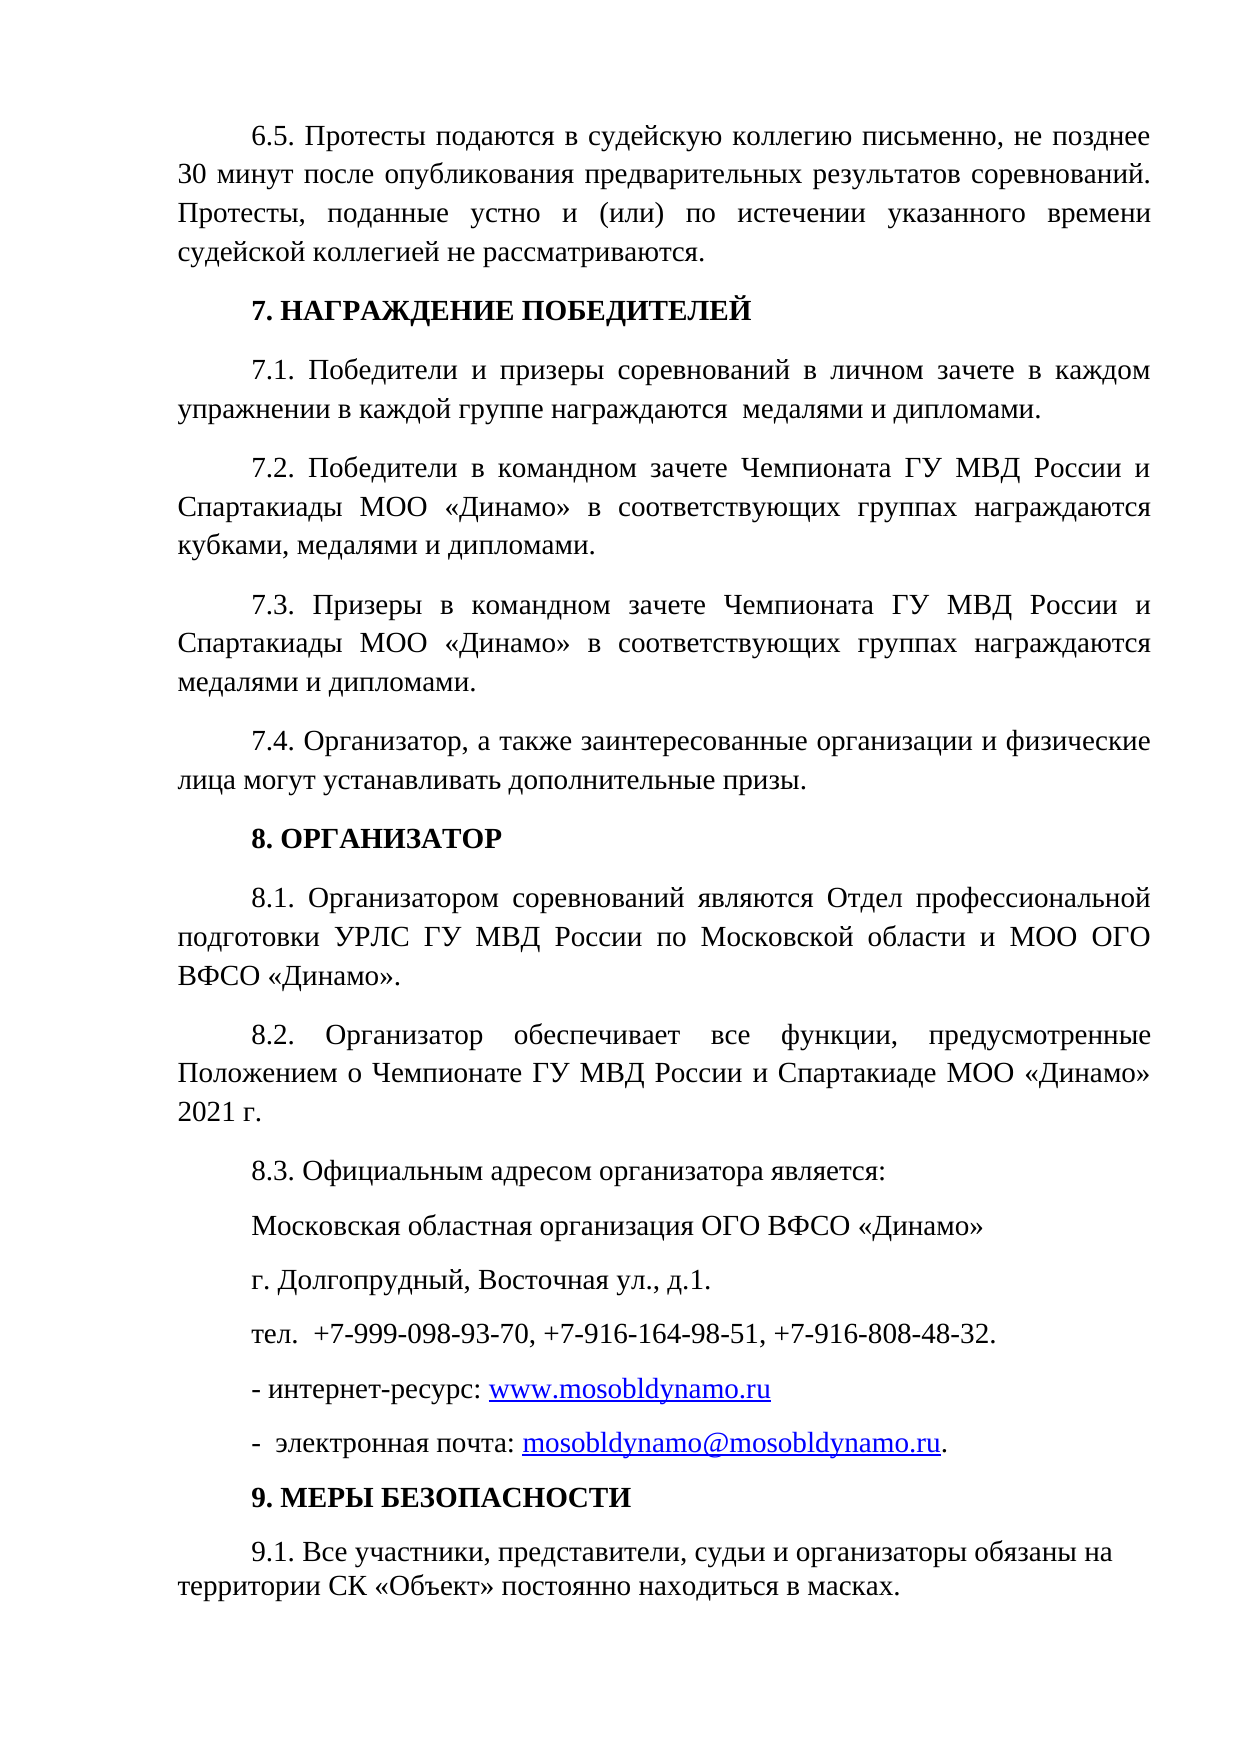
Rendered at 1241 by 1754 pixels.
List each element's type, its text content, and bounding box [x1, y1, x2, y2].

text - интернет-ресурс: www.mosobldynamo.ru [177, 1371, 1152, 1404]
text Московская областная организация ОГО ВФСО «Динамо» [177, 1208, 1152, 1241]
text 8. ОРГАНИЗАТОР [177, 821, 1152, 855]
text 7.4. Организатор, а также заинтересованные организации и физические лица могут устанавливать дополнительные призы. [177, 723, 1152, 795]
text тел. +7-999-098-93-70, +7-916-164-98-51, +7-916-808-48-32. [177, 1317, 1152, 1350]
text 7.1. Победители и призеры соревнований в личном зачете в каждом упражнении в каждой группе награждаются медалями и дипломами. [177, 352, 1152, 424]
text 8.2. Организатор обеспечивает все функции, предусмотренные Положением о Чемпионате ГУ МВД России и Спартакиаде МОО «Динамо» 2021 г. [177, 1017, 1152, 1128]
text г. Долгопрудный, Восточная ул., д.1. [177, 1262, 1152, 1296]
text 9.1. Все участники, представители, судьи и организаторы обязаны на территории СК «Объект» постоянно находиться в масках. [177, 1534, 1152, 1601]
text 9. МЕРЫ БЕЗОПАСНОСТИ [177, 1480, 1152, 1513]
text 7.2. Победители в командном зачете Чемпионата ГУ МВД России и Спартакиады МОО «Динамо» в соответствующих группах награждаются кубками, медалями и дипломами. [177, 450, 1152, 561]
text 7. НАГРАЖДЕНИЕ ПОБЕДИТЕЛЕЙ [177, 293, 1152, 327]
text 8.3. Официальным адресом организатора является: [177, 1153, 1152, 1187]
text 6.5. Протесты подаются в судейскую коллегию письменно, не позднее 30 минут после опубликования предварительных результатов соревнований. Протесты, поданные устно и (или) по истечении указанного времени судейской коллегией не рассматриваются. [177, 118, 1152, 267]
text 7.3. Призеры в командном зачете Чемпионата ГУ МВД России и Спартакиады МОО «Динамо» в соответствующих группах награждаются медалями и дипломами. [177, 587, 1152, 697]
text - электронная почта: mosobldynamo@mosobldynamo.ru. [177, 1425, 1152, 1459]
text 8.1. Организатором соревнований являются Отдел профессиональной подготовки УРЛС ГУ МВД России по Московской области и МОО ОГО ВФСО «Динамо». [177, 881, 1152, 991]
